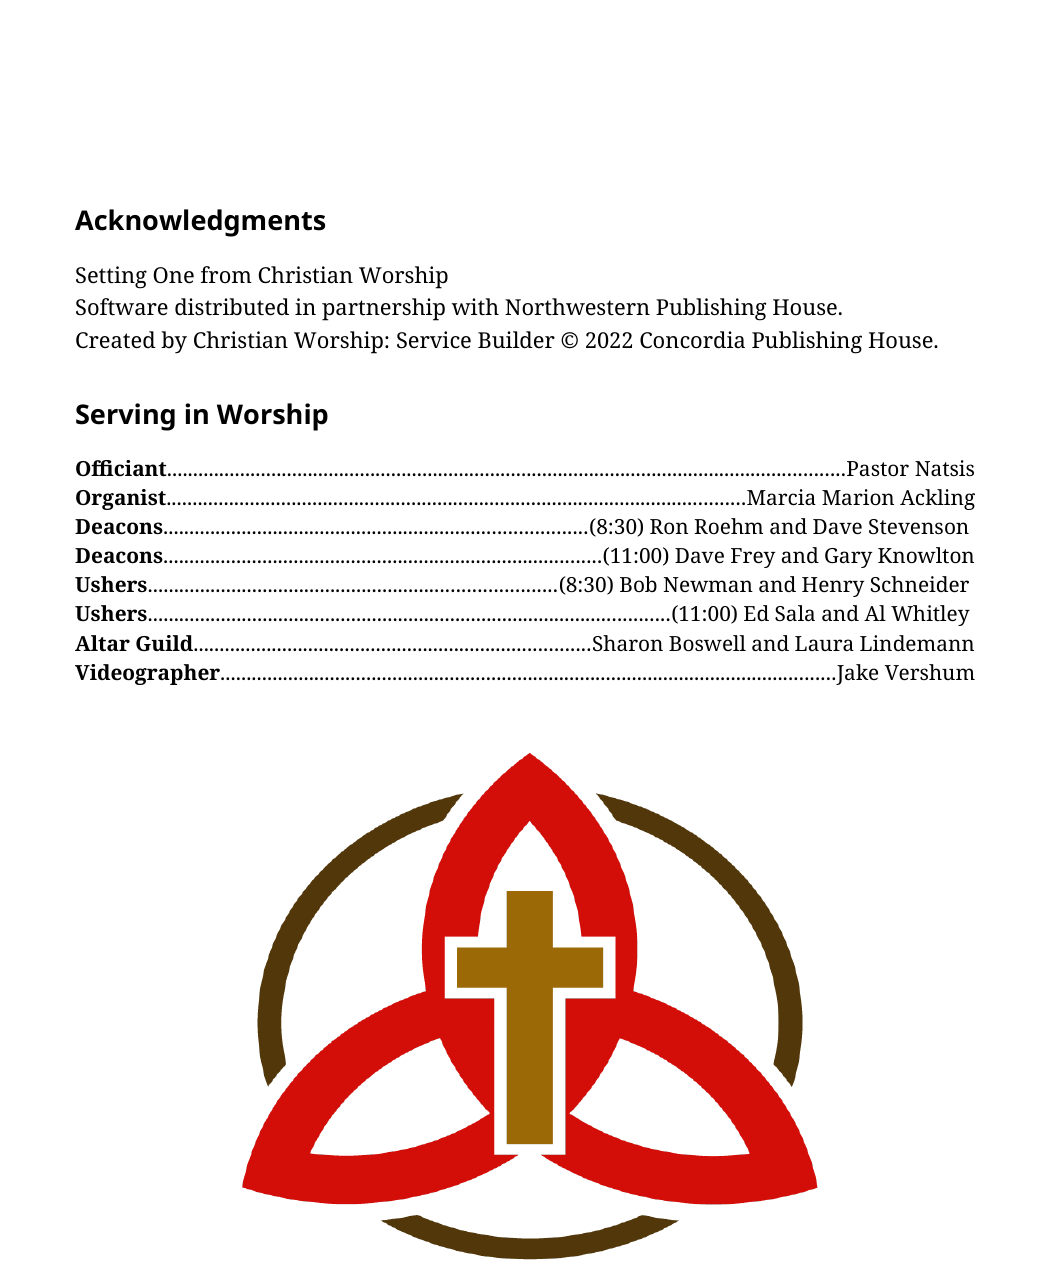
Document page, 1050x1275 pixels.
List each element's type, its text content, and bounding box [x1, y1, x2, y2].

text Deacons (11:00) Dave Frey and Gary Knowlton [75, 540, 975, 569]
text Officiant Pastor Natsis [75, 453, 975, 482]
text Software distributed in partnership with Northwestern Publishing House. [75, 292, 975, 322]
text Altar Guild Sharon Boswell and Laura Lindemann [75, 628, 975, 657]
text Setting One from Christian Worship [75, 259, 975, 289]
text Ushers (8:30) Bob Newman and Henry Schneider [75, 569, 975, 599]
text Deacons (8:30) Ron Roehm and Dave Stevenson [75, 511, 975, 540]
text Organist Marcia Marion Ackling [75, 482, 975, 511]
text Acknowledgments [75, 202, 975, 239]
text Videographer Jake Vershum [75, 657, 975, 686]
text Ushers (11:00) Ed Sala and Al Whitley [75, 599, 975, 628]
text Serving in Worship [75, 395, 975, 432]
picture [230, 738, 829, 1275]
text Created by Christian Worship: Service Builder © 2022 Concordia Publishing House. [75, 325, 975, 355]
